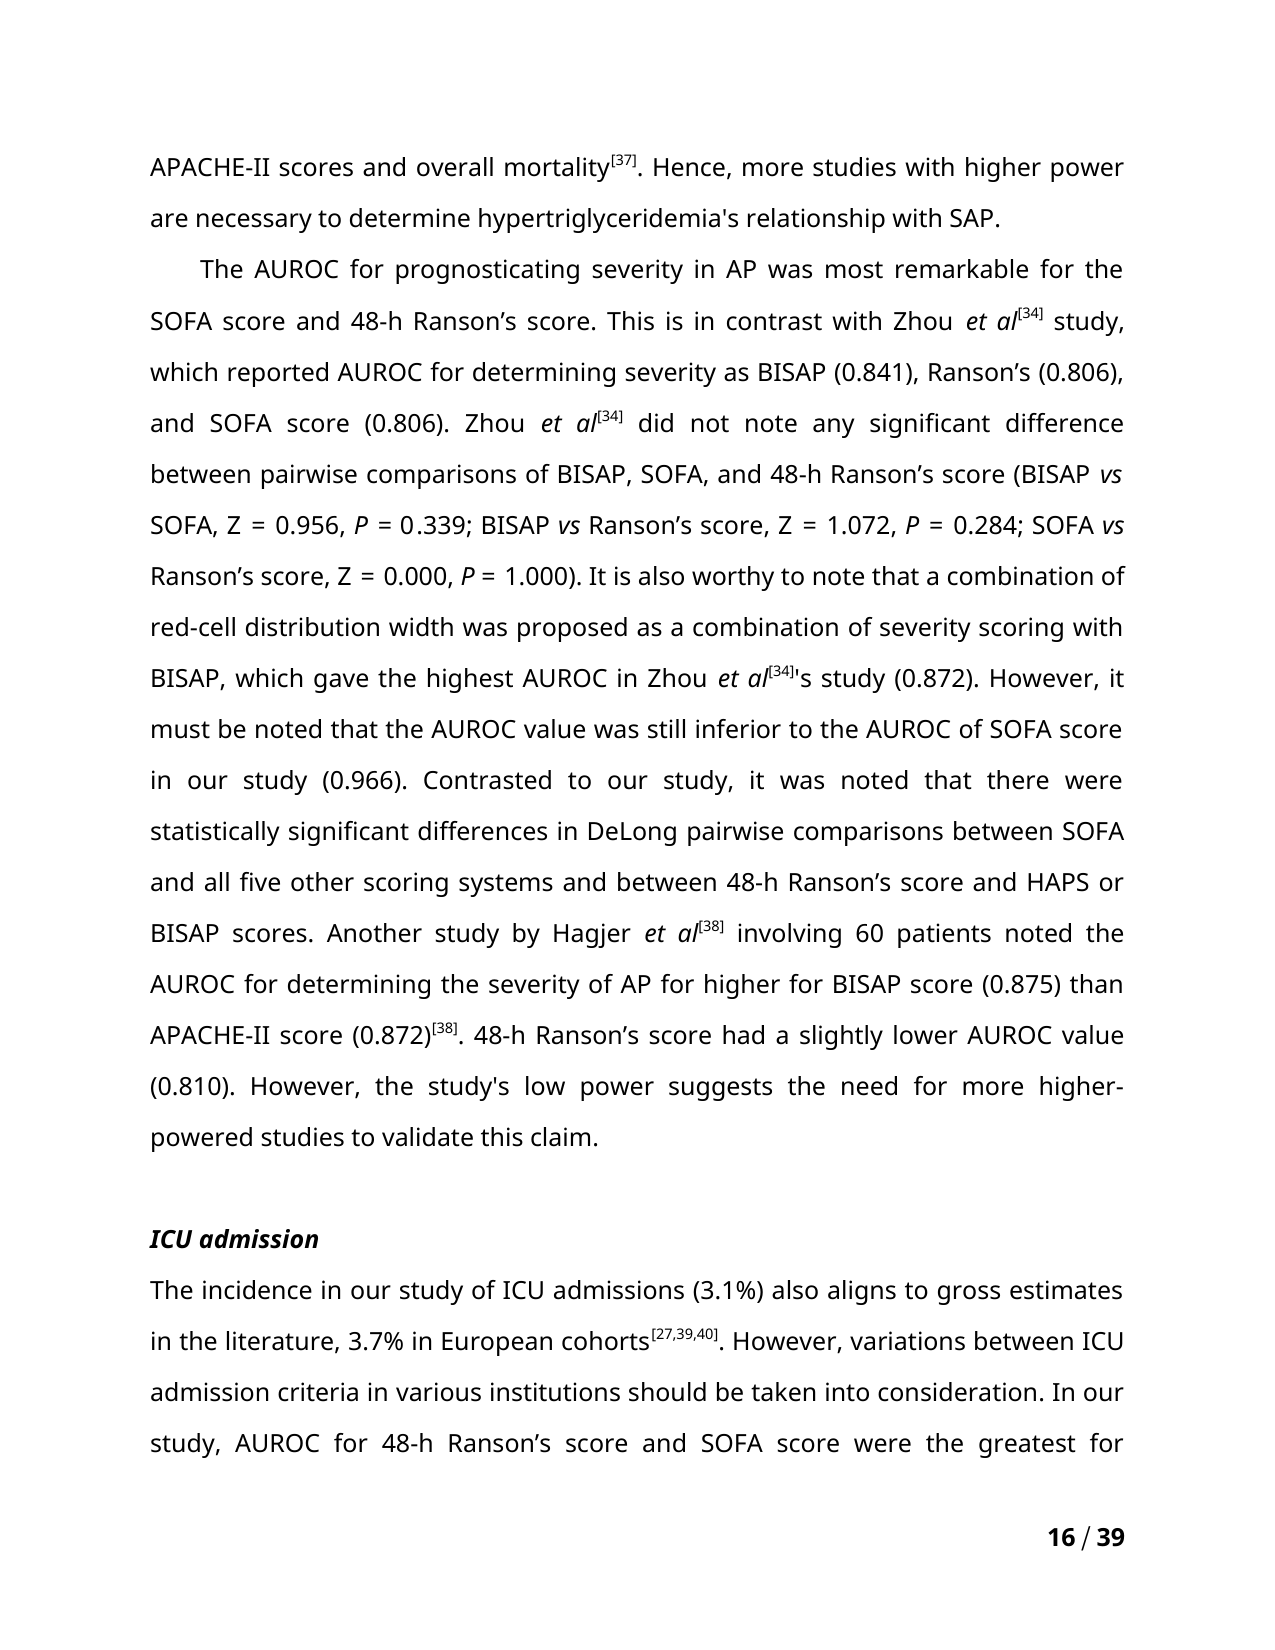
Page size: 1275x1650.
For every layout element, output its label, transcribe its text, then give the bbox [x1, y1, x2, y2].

text The AUROC for prognosticating severity in AP was most remarkable for the SOFA score and 48-h Ranson’s score. This is in contrast with Zhou et al[34] study, which reported AUROC for determining severity as BISAP (0.841), Ranson’s (0.806), and SOFA score (0.806). Zhou et al[34] did not note any significant difference between pairwise comparisons of BISAP, SOFA, and 48-h Ranson’s score (BISAP vs SOFA, Z = 0.956, P = 0 .339; BISAP vs Ranson’s score, Z = 1.072, P = 0.284; SOFA vs Ranson’s score, Z = 0.000, P = 1.000). It is also worthy to note that a combination of red-cell distribution width was proposed as a combination of severity scoring with BISAP, which gave the highest AUROC in Zhou et al[34]'s study (0.872). However, it must be noted that the AUROC value was still inferior to the AUROC of SOFA score in our study (0.966). Contrasted to our study, it was noted that there were statistically significant differences in DeLong pairwise comparisons between SOFA and all five other scoring systems and between 48-h Ranson’s score and HAPS or BISAP scores. Another study by Hagjer et al[38] involving 60 patients noted the AUROC for determining the severity of AP for higher for BISAP score (0.875) than APACHE-II score (0.872)[38]. 48-h Ranson’s score had a slightly lower AUROC value (0.810). However, the study's low power suggests the need for more higher-powered studies to validate this claim. [150, 252, 1125, 1154]
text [150, 1273, 1125, 1460]
text ICU admission [150, 1222, 1125, 1256]
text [150, 150, 1125, 235]
